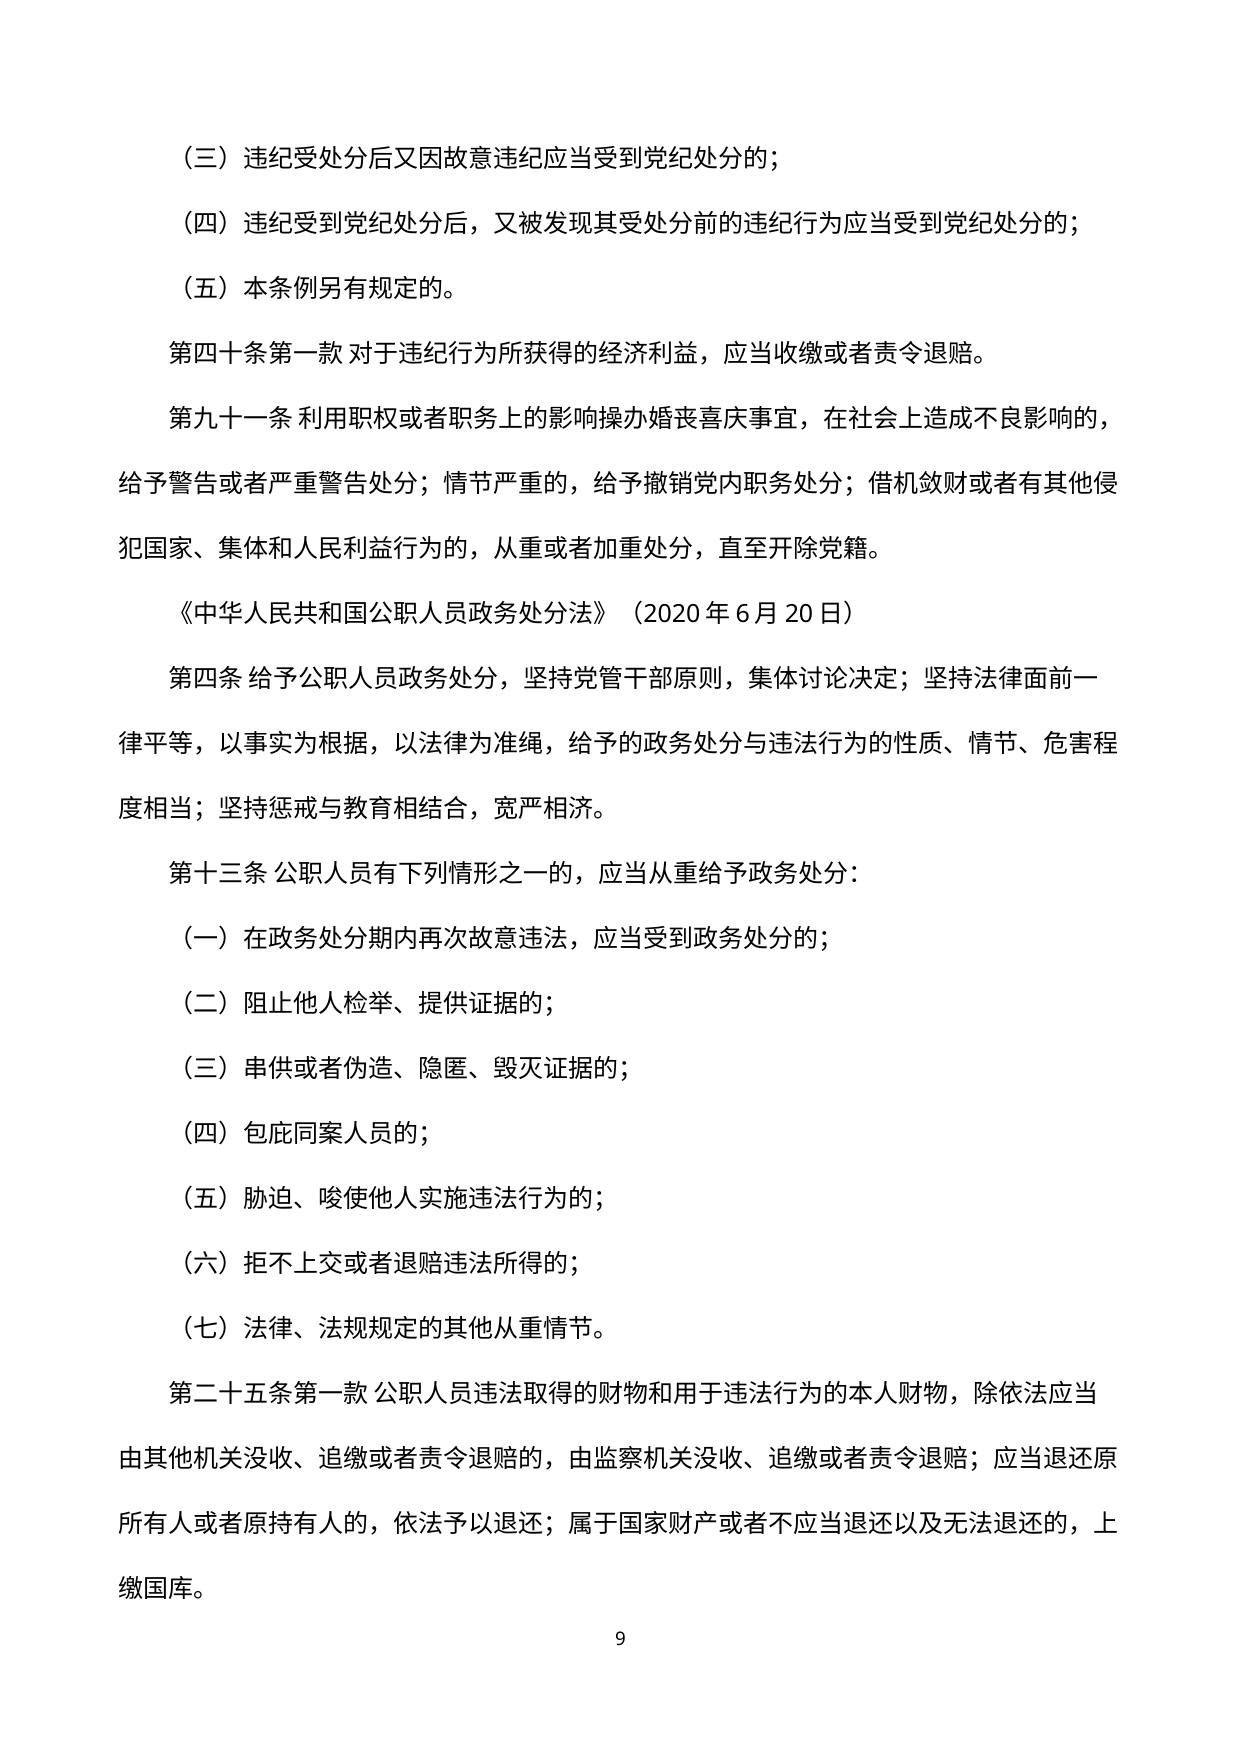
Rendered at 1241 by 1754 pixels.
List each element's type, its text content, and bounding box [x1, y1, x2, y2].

text 第九十一条 利用职权或者职务上的影响操办婚丧喜庆事宜，在社会上造成不良影响的，给予警告或者严重警告处分；情节严重的，给予撤销党内职务处分；借机敛财或者有其他侵犯国家、集体和人民利益行为的，从重或者加重处分，直至开除党籍。 [118, 384, 1122, 579]
text 第十三条 公职人员有下列情形之一的，应当从重给予政务处分： [118, 839, 1122, 904]
text （四）违纪受到党纪处分后，又被发现其受处分前的违纪行为应当受到党纪处分的； [118, 189, 1122, 254]
text （六）拒不上交或者退赔违法所得的； [118, 1229, 1122, 1294]
text （五）胁迫、唆使他人实施违法行为的； [118, 1164, 1122, 1229]
text （二）阻止他人检举、提供证据的； [118, 969, 1122, 1034]
text （一）在政务处分期内再次故意违法，应当受到政务处分的； [118, 904, 1122, 969]
text （四）包庇同案人员的； [118, 1099, 1122, 1164]
text 第二十五条第一款 公职人员违法取得的财物和用于违法行为的本人财物，除依法应当由其他机关没收、追缴或者责令退赔的，由监察机关没收、追缴或者责令退赔；应当退还原所有人或者原持有人的，依法予以退还；属于国家财产或者不应当退还以及无法退还的，上缴国库。 [118, 1359, 1122, 1619]
text 第四条 给予公职人员政务处分，坚持党管干部原则，集体讨论决定；坚持法律面前一律平等，以事实为根据，以法律为准绳，给予的政务处分与违法行为的性质、情节、危害程度相当；坚持惩戒与教育相结合，宽严相济。 [118, 644, 1122, 839]
text （五）本条例另有规定的。 [118, 254, 1122, 319]
text 《中华人民共和国公职人员政务处分法》（2020年6月20日） [118, 579, 1122, 644]
text （七）法律、法规规定的其他从重情节。 [118, 1294, 1122, 1359]
text （三）串供或者伪造、隐匿、毁灭证据的； [118, 1034, 1122, 1099]
text （三）违纪受处分后又因故意违纪应当受到党纪处分的； [118, 124, 1122, 189]
text 第四十条第一款 对于违纪行为所获得的经济利益，应当收缴或者责令退赔。 [118, 319, 1122, 384]
